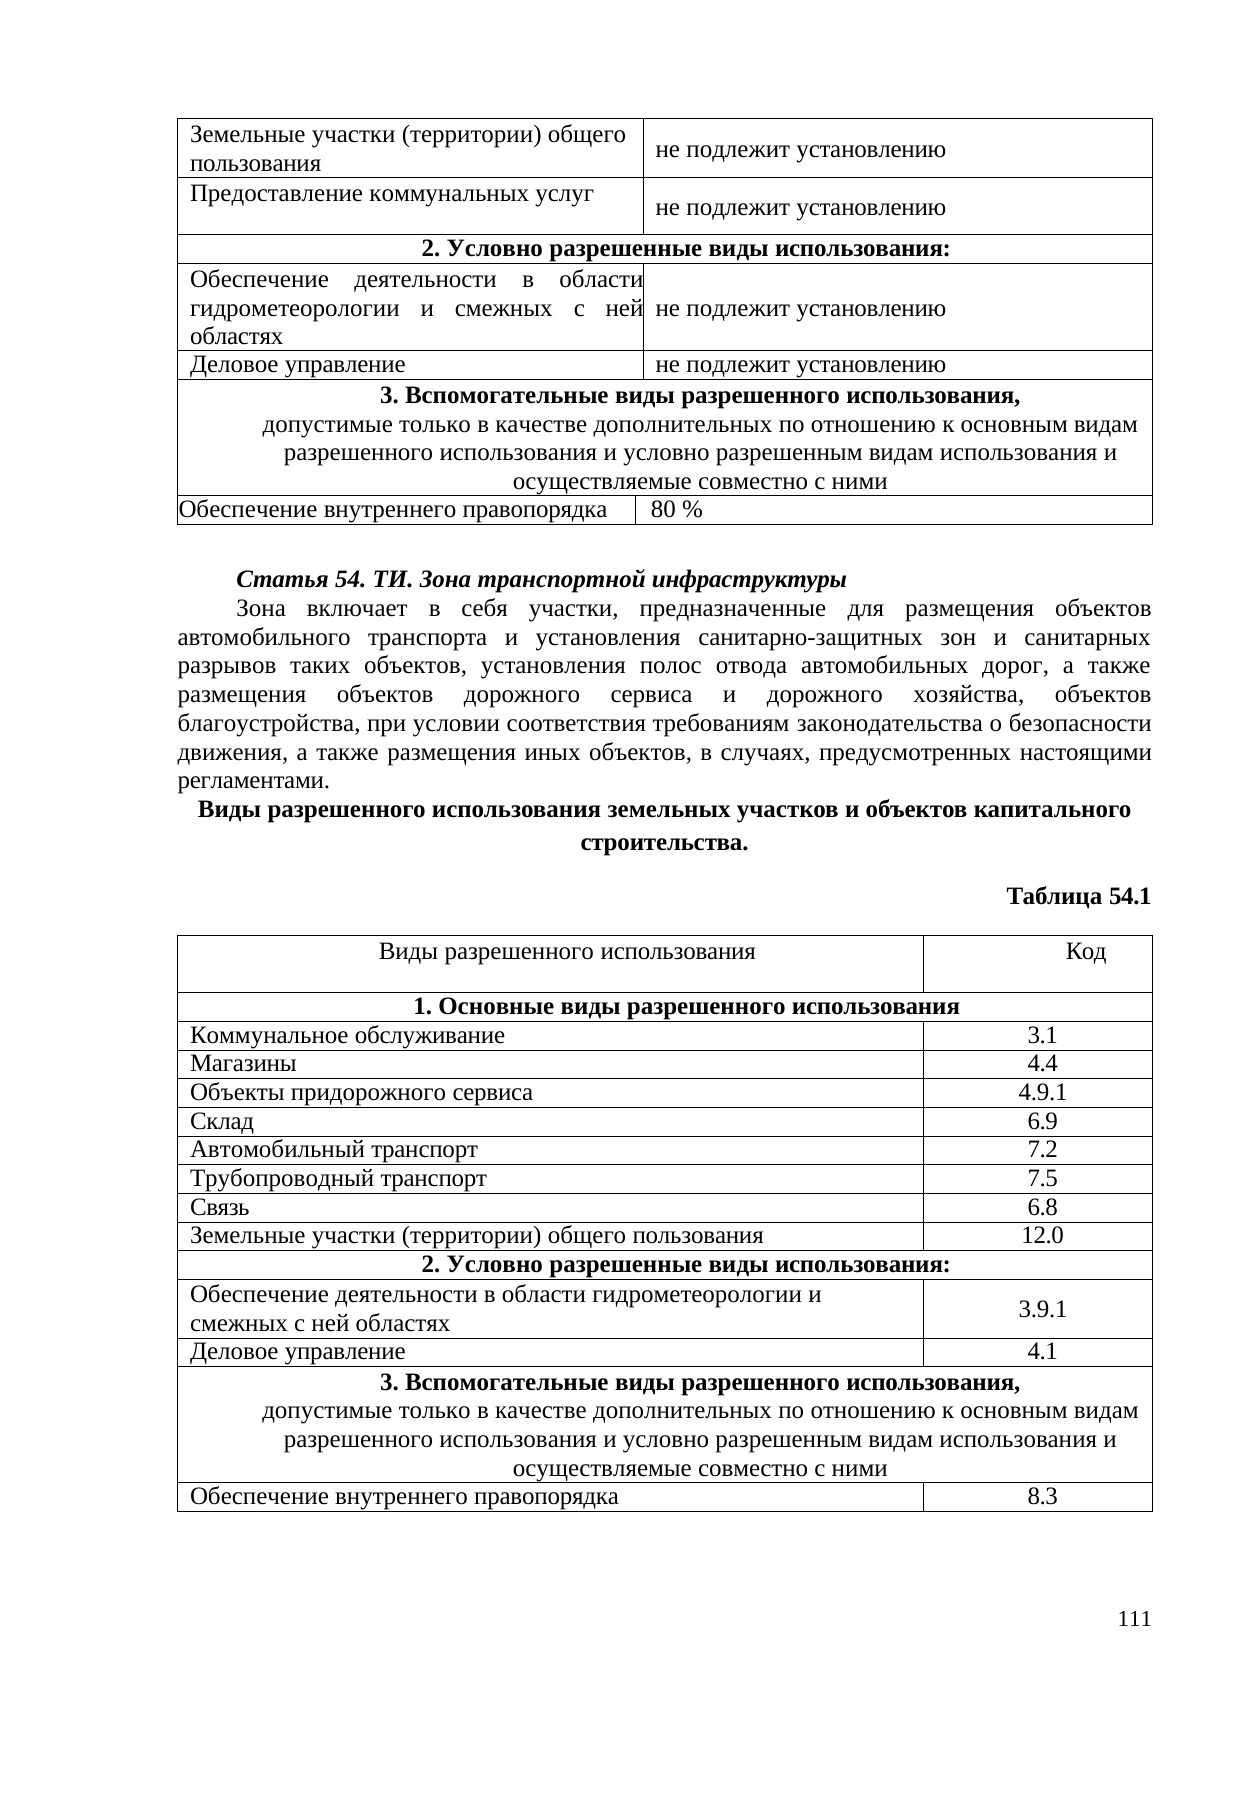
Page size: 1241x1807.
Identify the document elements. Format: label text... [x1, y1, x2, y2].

table_cell Склад [178, 1108, 923, 1136]
table_cell Коммунальное обслуживание [178, 1022, 923, 1050]
table_cell Обеспечение деятельности в области гидрометеорологии и смежных с ней областях [178, 264, 643, 350]
table_cell Предоставление коммунальных услуг [178, 178, 643, 234]
table_cell 1. Основные виды разрешенного использования [178, 993, 1152, 1021]
table_cell Объекты придорожного сервиса [178, 1079, 923, 1107]
table_cell 6.8 [924, 1194, 1152, 1222]
table_cell 80 % [636, 496, 1152, 523]
table_header Виды разрешенного использования [178, 936, 923, 992]
table_cell Связь [178, 1194, 923, 1222]
table_cell Обеспечение внутреннего правопорядка [178, 496, 635, 523]
table_cell 3.9.1 [924, 1280, 1152, 1337]
text Таблица 54.1 [177, 881, 1152, 910]
table_cell Автомобильный транспорт [178, 1137, 923, 1164]
table_cell 3.1 [924, 1022, 1152, 1050]
table_cell Земельные участки (территории) общего пользования [178, 1223, 923, 1250]
table_cell не подлежит установлению [644, 264, 1152, 350]
table_cell Трубопроводный транспорт [178, 1165, 923, 1193]
text Виды разрешенного использования земельных участков и объектов капитального строительства. [177, 794, 1152, 856]
table_cell Деловое управление [178, 1339, 923, 1366]
table_cell 6.9 [924, 1108, 1152, 1136]
table_cell 4.9.1 [924, 1079, 1152, 1107]
table_cell Магазины [178, 1051, 923, 1078]
table_cell 12.0 [924, 1223, 1152, 1250]
subtitle Статья 54. ТИ. Зона транспортной инфраструктуры [177, 564, 1152, 593]
table_cell 3. Вспомогательные виды разрешенного использования, допустимые только в качестве дополнительных по отношению к основным видам разрешенного использования и условно разрешенным видам использования и осуществляемые совместно с ними [178, 1367, 1152, 1482]
table_cell 2. Условно разрешенные виды использования: [178, 235, 1152, 263]
table_cell 7.2 [924, 1137, 1152, 1164]
table_cell 4.1 [924, 1339, 1152, 1366]
text Зона включает в себя участки, предназначенные для размещения объектов автомобильного транспорта и установления санитарно-защитных зон и санитарных разрывов таких объектов, установления полос отвода автомобильных дорог, а также размещения объектов дорожного сервиса и дорожного хозяйства, объектов благоустройства, при условии соответствия требованиям законодательства о безопасности движения, а также размещения иных объектов, в случаях, предусмотренных настоящими регламентами. [177, 593, 1152, 794]
table_cell 7.5 [924, 1165, 1152, 1193]
table_header Код [924, 936, 1152, 992]
table_cell 8.3 [924, 1483, 1152, 1511]
table_cell 3. Вспомогательные виды разрешенного использования, допустимые только в качестве дополнительных по отношению к основным видам разрешенного использования и условно разрешенным видам использования и осуществляемые совместно с ними [178, 380, 1152, 495]
table_cell Деловое управление [178, 351, 643, 379]
table_cell не подлежит установлению [644, 178, 1152, 234]
table_cell Земельные участки (территории) общего пользования [178, 119, 643, 177]
table_cell Обеспечение деятельности в области гидрометеорологии и смежных с ней областях [178, 1280, 923, 1337]
table_cell Обеспечение внутреннего правопорядка [178, 1483, 923, 1511]
table_cell 4.4 [924, 1051, 1152, 1078]
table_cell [644, 119, 1152, 177]
table_cell 2. Условно разрешенные виды использования: [178, 1251, 1152, 1279]
table_cell не подлежит установлению [644, 351, 1152, 379]
